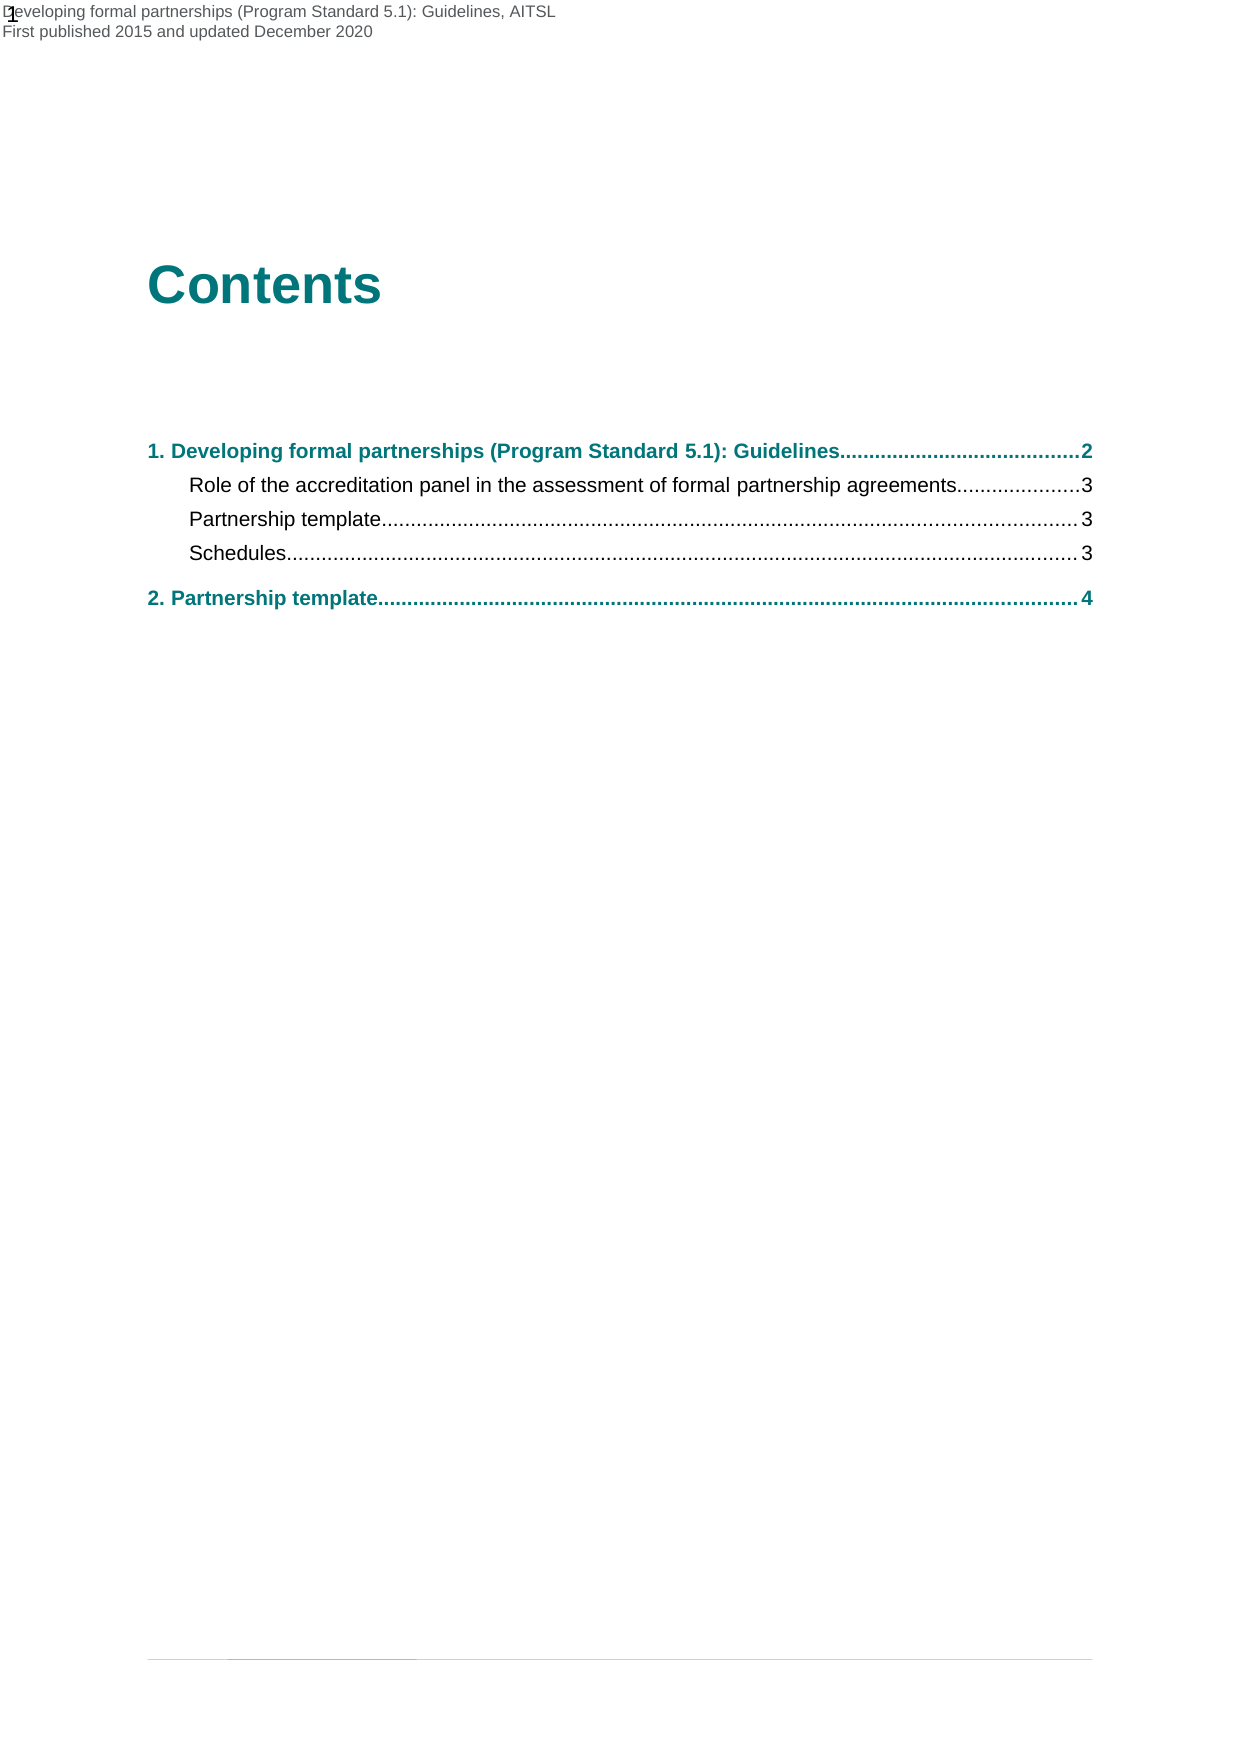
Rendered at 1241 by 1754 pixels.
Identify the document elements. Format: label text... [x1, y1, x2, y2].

text Contents [148, 253, 1240, 315]
